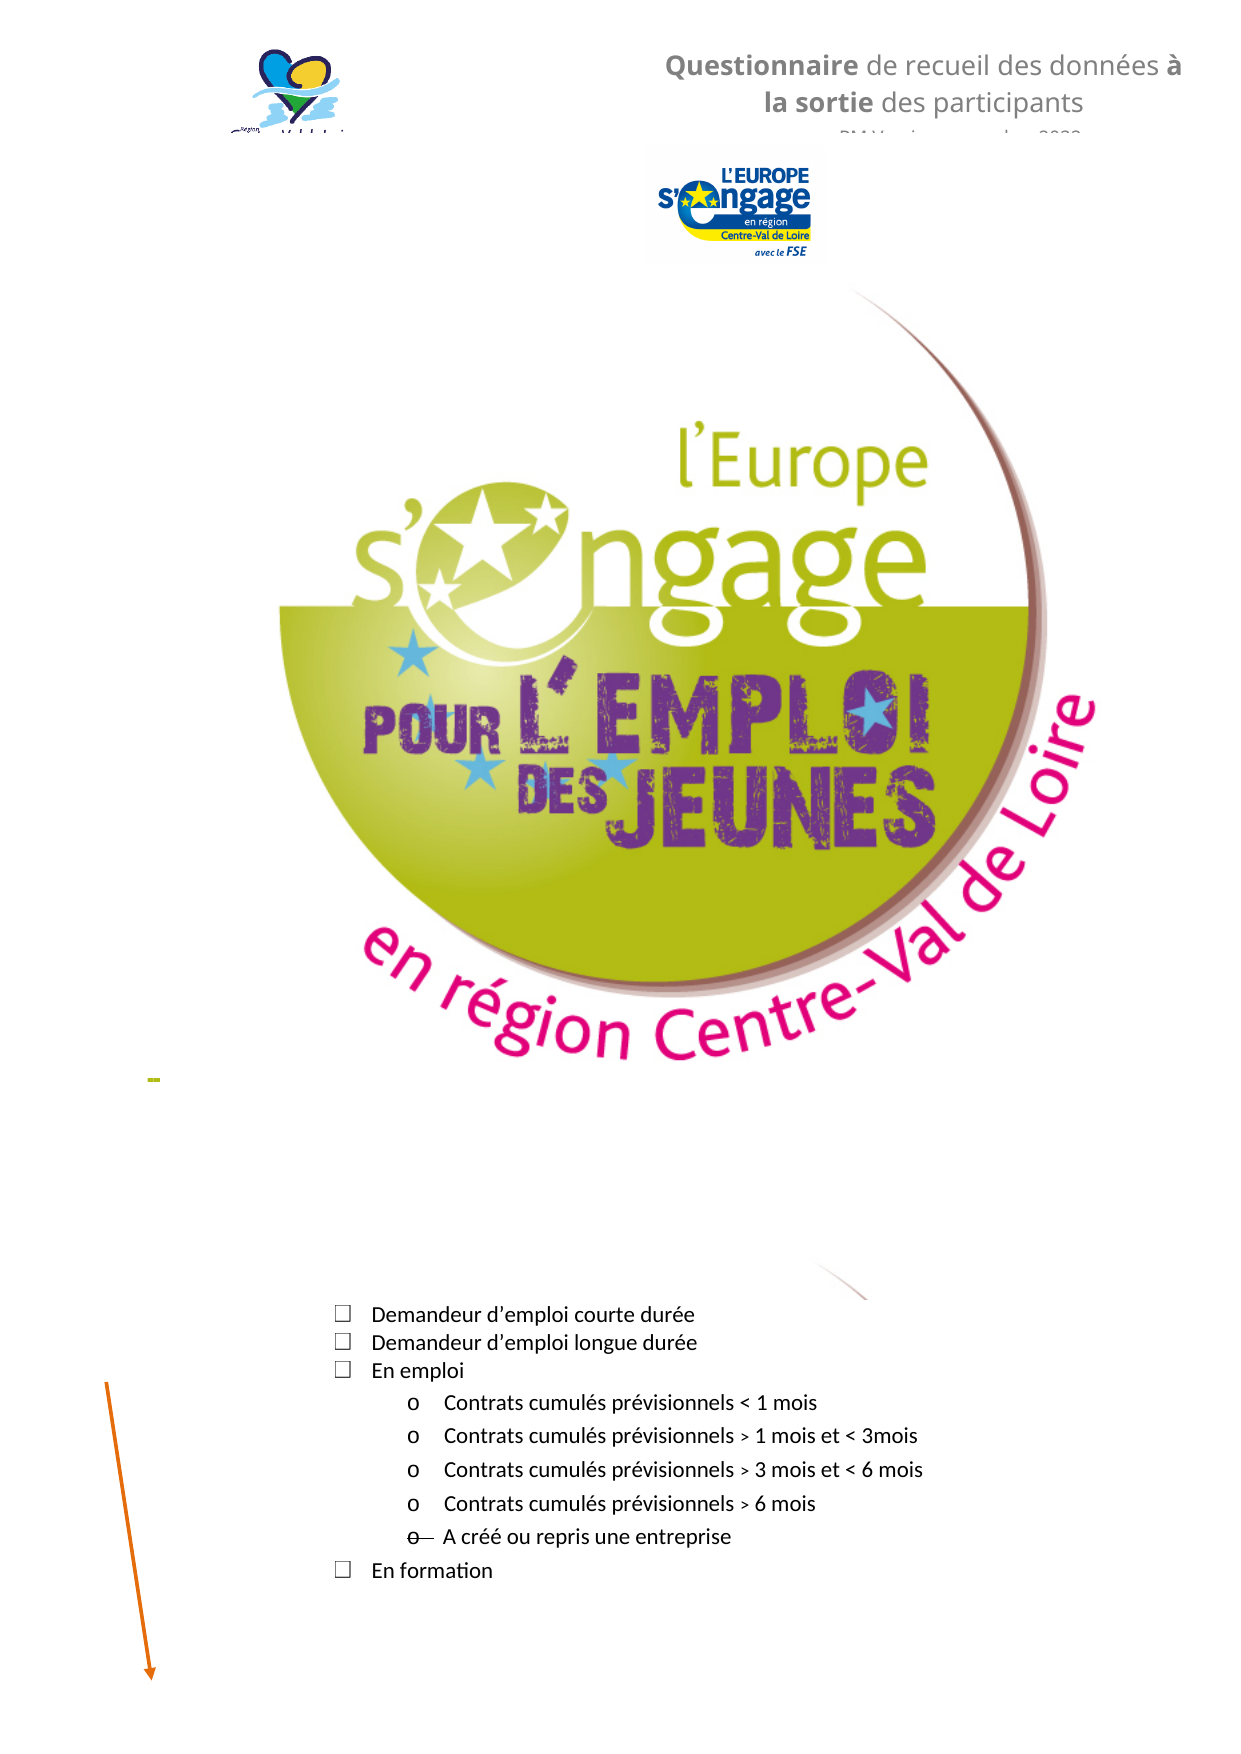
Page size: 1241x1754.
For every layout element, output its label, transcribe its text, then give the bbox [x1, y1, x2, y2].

list En emploi [334, 1356, 1093, 1384]
picture [147, 1107, 1093, 1300]
picture [147, 1078, 160, 1082]
picture [184, 45, 1130, 1079]
list Contrats cumulés prévisionnels > 1 mois et < 3mois [406, 1422, 1093, 1451]
list Demandeur d’emploi longue durée [334, 1328, 1093, 1356]
picture [335, 1333, 353, 1351]
picture [335, 1305, 353, 1323]
picture [335, 1361, 353, 1379]
list En formation [334, 1556, 1093, 1584]
list Contrats cumulés prévisionnels > 6 mois [406, 1489, 1093, 1518]
list A créé ou repris une entreprise [406, 1522, 1093, 1551]
list Contrats cumulés prévisionnels > 3 mois et < 6 mois [406, 1455, 1093, 1484]
list Contrats cumulés prévisionnels < 1 mois [406, 1388, 1093, 1417]
picture [335, 1561, 353, 1579]
list Demandeur d’emploi courte durée [334, 1300, 1093, 1328]
